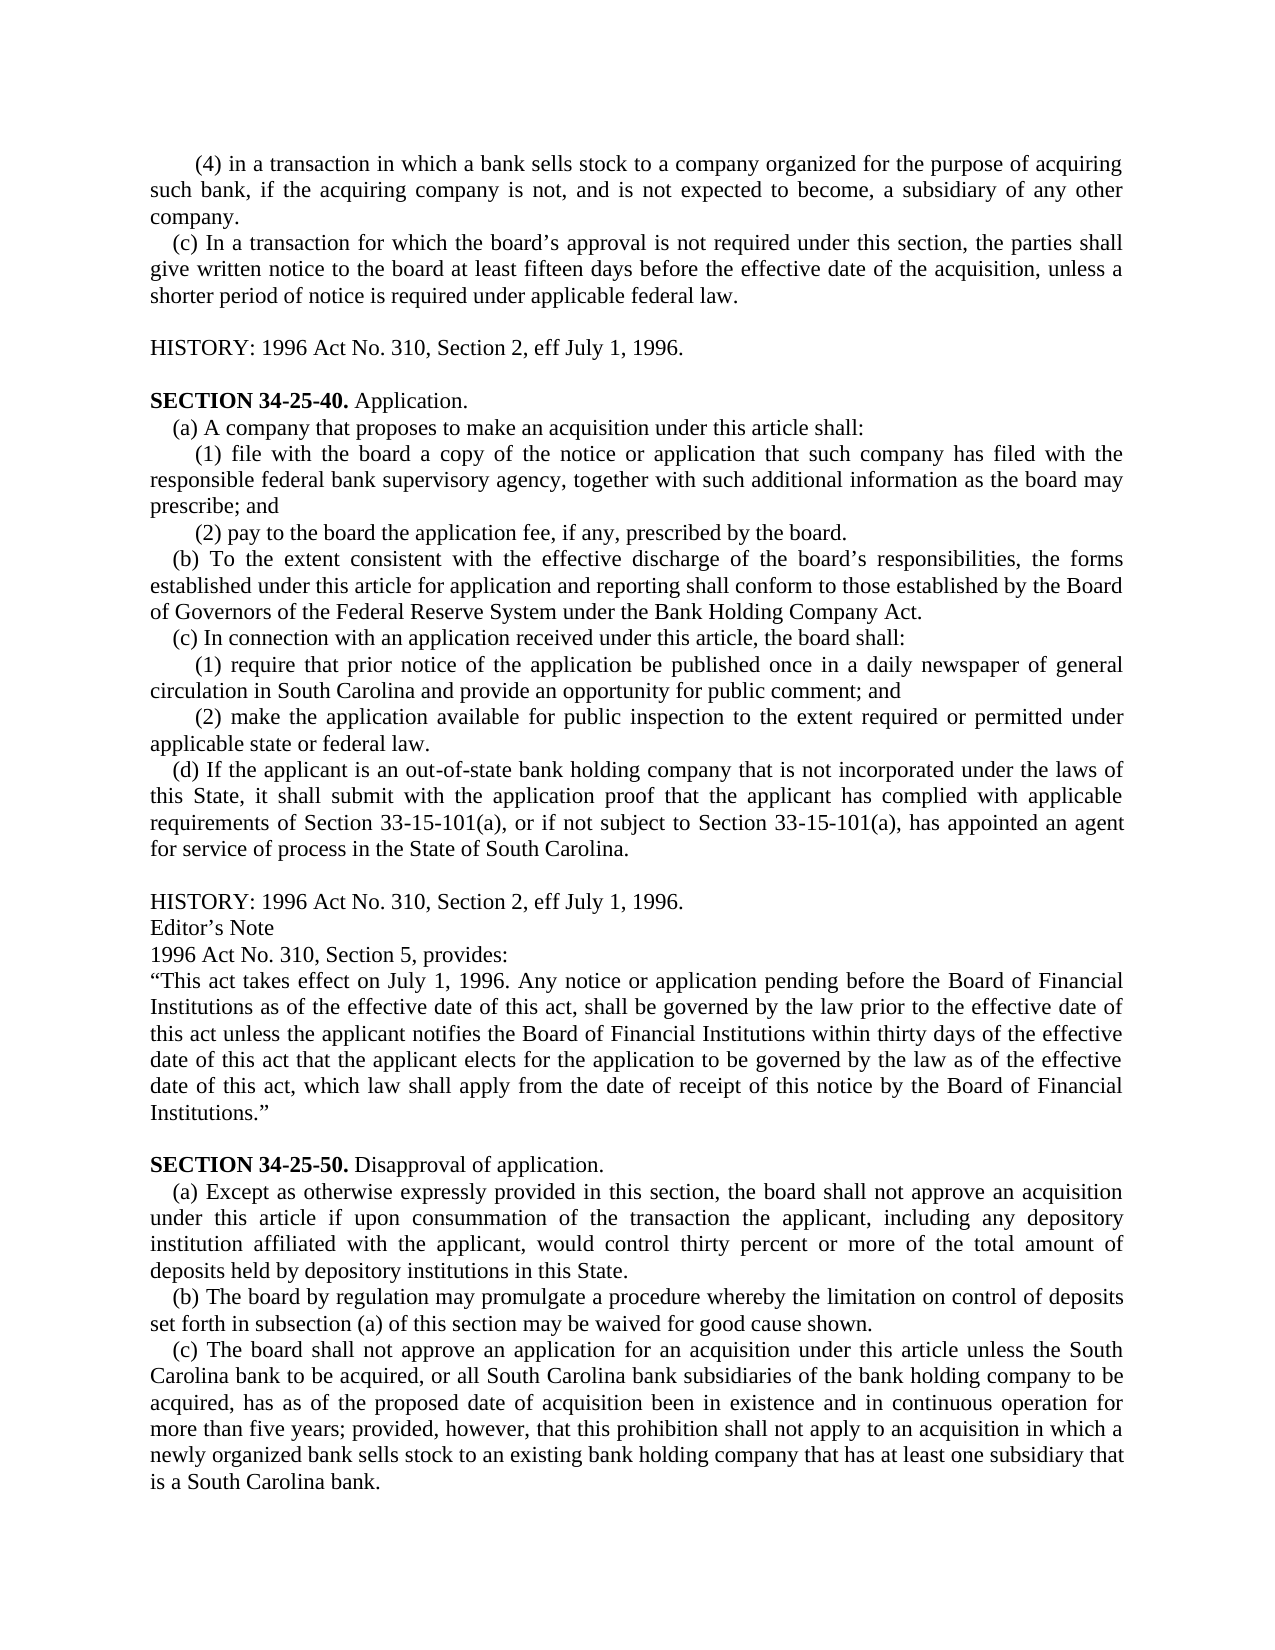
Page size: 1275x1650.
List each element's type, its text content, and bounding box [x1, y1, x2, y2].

text (a) Except as otherwise expressly provided in this section, the board shall not approve an acquisition under this article if upon consummation of the transaction the applicant, including any depository institution affiliated with the applicant, would control thirty percent or more of the total amount of deposits held by depository institutions in this State. [150, 1178, 1125, 1283]
text (2) make the application available for public inspection to the extent required or permitted under applicable state or federal law. [150, 703, 1125, 756]
text (1) require that prior notice of the application be published once in a daily newspaper of general circulation in South Carolina and provide an opportunity for public comment; and [150, 651, 1125, 703]
text HISTORY: 1996 Act No. 310, Section 2, eff July 1, 1996. [150, 888, 1125, 914]
text (d) If the applicant is an out-of-state bank holding company that is not incorporated under the laws of this State, it shall submit with the application proof that the applicant has complied with applicable requirements of Section 33-15-101(a), or if not subject to Section 33-15-101(a), has appointed an agent for service of process in the State of South Carolina. [150, 756, 1125, 862]
text (1) file with the board a copy of the notice or application that such company has filed with the responsible federal bank supervisory agency, together with such additional information as the board may prescribe; and [150, 440, 1125, 519]
text Editor’s Note [150, 914, 1125, 941]
text “This act takes effect on July 1, 1996. Any notice or application pending before the Board of Financial Institutions as of the effective date of this act, shall be governed by the law prior to the effective date of this act unless the applicant notifies the Board of Financial Institutions within thirty days of the effective date of this act that the applicant elects for the application to be governed by the law as of the effective date of this act, which law shall apply from the date of receipt of this notice by the Board of Financial Institutions.” [150, 967, 1125, 1125]
text (4) in a transaction in which a bank sells stock to a company organized for the purpose of acquiring such bank, if the acquiring company is not, and is not expected to become, a subsidiary of any other company. [150, 150, 1125, 229]
text SECTION 34-25-40. Application. [150, 387, 1125, 413]
text HISTORY: 1996 Act No. 310, Section 2, eff July 1, 1996. [150, 334, 1125, 361]
text 1996 Act No. 310, Section 5, provides: [150, 941, 1125, 967]
text (c) The board shall not approve an application for an acquisition under this article unless the South Carolina bank to be acquired, or all South Carolina bank subsidiaries of the bank holding company to be acquired, has as of the proposed date of acquisition been in existence and in continuous operation for more than five years; provided, however, that this prohibition shall not apply to an acquisition in which a newly organized bank sells stock to an existing bank holding company that has at least one subsidiary that is a South Carolina bank. [150, 1336, 1125, 1494]
text (a) A company that proposes to make an acquisition under this article shall: [150, 413, 1125, 440]
text (b) The board by regulation may promulgate a procedure whereby the limitation on control of deposits set forth in subsection (a) of this section may be waived for good cause shown. [150, 1283, 1125, 1336]
text (2) pay to the board the application fee, if any, prescribed by the board. [150, 519, 1125, 545]
text (b) To the extent consistent with the effective discharge of the board’s responsibilities, the forms established under this article for application and reporting shall conform to those established by the Board of Governors of the Federal Reserve System under the Bank Holding Company Act. [150, 545, 1125, 624]
text (c) In a transaction for which the board’s approval is not required under this section, the parties shall give written notice to the board at least fifteen days before the effective date of the acquisition, unless a shorter period of notice is required under applicable federal law. [150, 229, 1125, 308]
text SECTION 34-25-50. Disapproval of application. [150, 1151, 1125, 1178]
text (c) In connection with an application received under this article, the board shall: [150, 624, 1125, 651]
